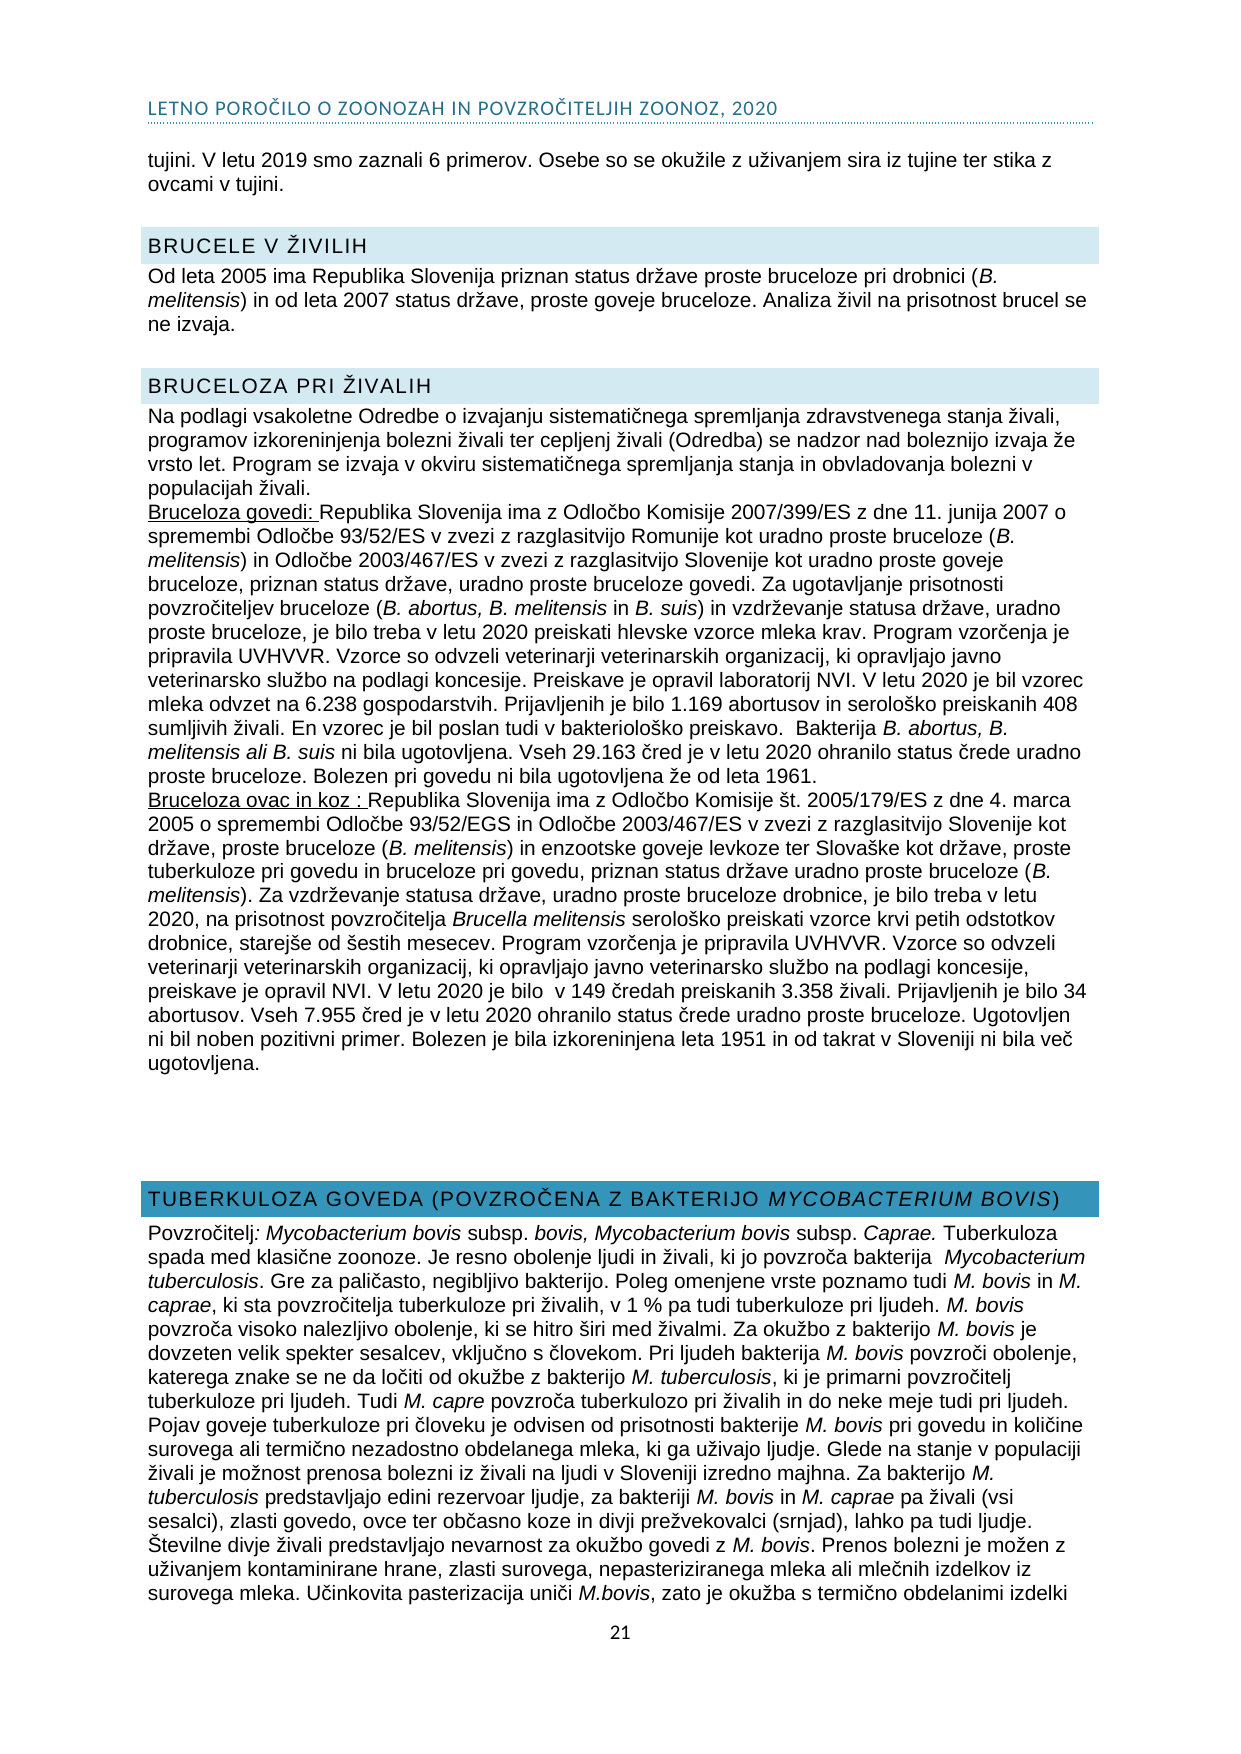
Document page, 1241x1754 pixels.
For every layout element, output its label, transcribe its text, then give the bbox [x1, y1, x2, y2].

text Na podlagi vsakoletne Odredbe o izvajanju sistematičnega spremljanja zdravstvenega stanja živali, programov izkoreninjenja bolezni živali ter cepljenj živali (Odredba) se nadzor nad boleznijo izvaja že vrsto let. Program se izvaja v okviru sistematičnega spremljanja stanja in obvladovanja bolezni v populacijah živali. [148, 404, 1093, 500]
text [148, 148, 1093, 196]
subtitle BrucelE v živilih [148, 234, 1093, 258]
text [148, 1221, 1093, 1604]
text Bruceloza ovac in koz : Republika Slovenija ima z Odločbo Komisije št. 2005/179/ES z dne 4. marca 2005 o spremembi Odločbe 93/52/EGS in Odločbe 2003/467/ES v zvezi z razglasitvijo Slovenije kot države, proste bruceloze (B. melitensis) in enzootske goveje levkoze ter Slovaške kot države, proste tuberkuloze pri govedu in bruceloze pri govedu, priznan status države uradno proste bruceloze (B. melitensis). Za vzdrževanje statusa države, uradno proste bruceloze drobnice, je bilo treba v letu 2020, na prisotnost povzročitelja Brucella melitensis serološko preiskati vzorce krvi petih odstotkov drobnice, starejše od šestih mesecev. Program vzorčenja je pripravila UVHVVR. Vzorce so odvzeli veterinarji veterinarskih organizacij, ki opravljajo javno veterinarsko službo na podlagi koncesije, preiskave je opravil NVI. V letu 2020 je bilo v 149 čredah preiskanih 3.358 živali. Prijavljenih je bilo 34 abortusov. Vseh 7.955 čred je v letu 2020 ohranilo status črede uradno proste bruceloze. Ugotovljen ni bil noben pozitivni primer. Bolezen je bila izkoreninjena leta 1951 in od takrat v Sloveniji ni bila več ugotovljena. [148, 787, 1093, 1075]
subtitle TUBERKULOZA GOVEDA (povzročena z bakterijo Mycobacterium bovis) [148, 1187, 1093, 1211]
subtitle Bruceloza pri živalih [148, 374, 1093, 398]
text Bruceloza govedi: Republika Slovenija ima z Odločbo Komisije 2007/399/ES z dne 11. junija 2007 o spremembi Odločbe 93/52/ES v zvezi z razglasitvijo Romunije kot uradno proste bruceloze (B. melitensis) in Odločbe 2003/467/ES v zvezi z razglasitvijo Slovenije kot uradno proste goveje bruceloze, priznan status države, uradno proste bruceloze govedi. Za ugotavljanje prisotnosti povzročiteljev bruceloze (B. abortus, B. melitensis in B. suis) in vzdrževanje statusa države, uradno proste bruceloze, je bilo treba v letu 2020 preiskati hlevske vzorce mleka krav. Program vzorčenja je pripravila UVHVVR. Vzorce so odvzeli veterinarji veterinarskih organizacij, ki opravljajo javno veterinarsko službo na podlagi koncesije. Preiskave je opravil laboratorij NVI. V letu 2020 je bil vzorec mleka odvzet na 6.238 gospodarstvih. Prijavljenih je bilo 1.169 abortusov in serološko preiskanih 408 sumljivih živali. En vzorec je bil poslan tudi v bakteriološko preiskavo. Bakterija B. abortus, B. melitensis ali B. suis ni bila ugotovljena. Vseh 29.163 čred je v letu 2020 ohranilo status črede uradno proste bruceloze. Bolezen pri govedu ni bila ugotovljena že od leta 1961. [148, 500, 1093, 787]
text Od leta 2005 ima Republika Slovenija priznan status države proste bruceloze pri drobnici (B. melitensis) in od leta 2007 status države, proste goveje bruceloze. Analiza živil na prisotnost brucel se ne izvaja. [148, 264, 1093, 336]
